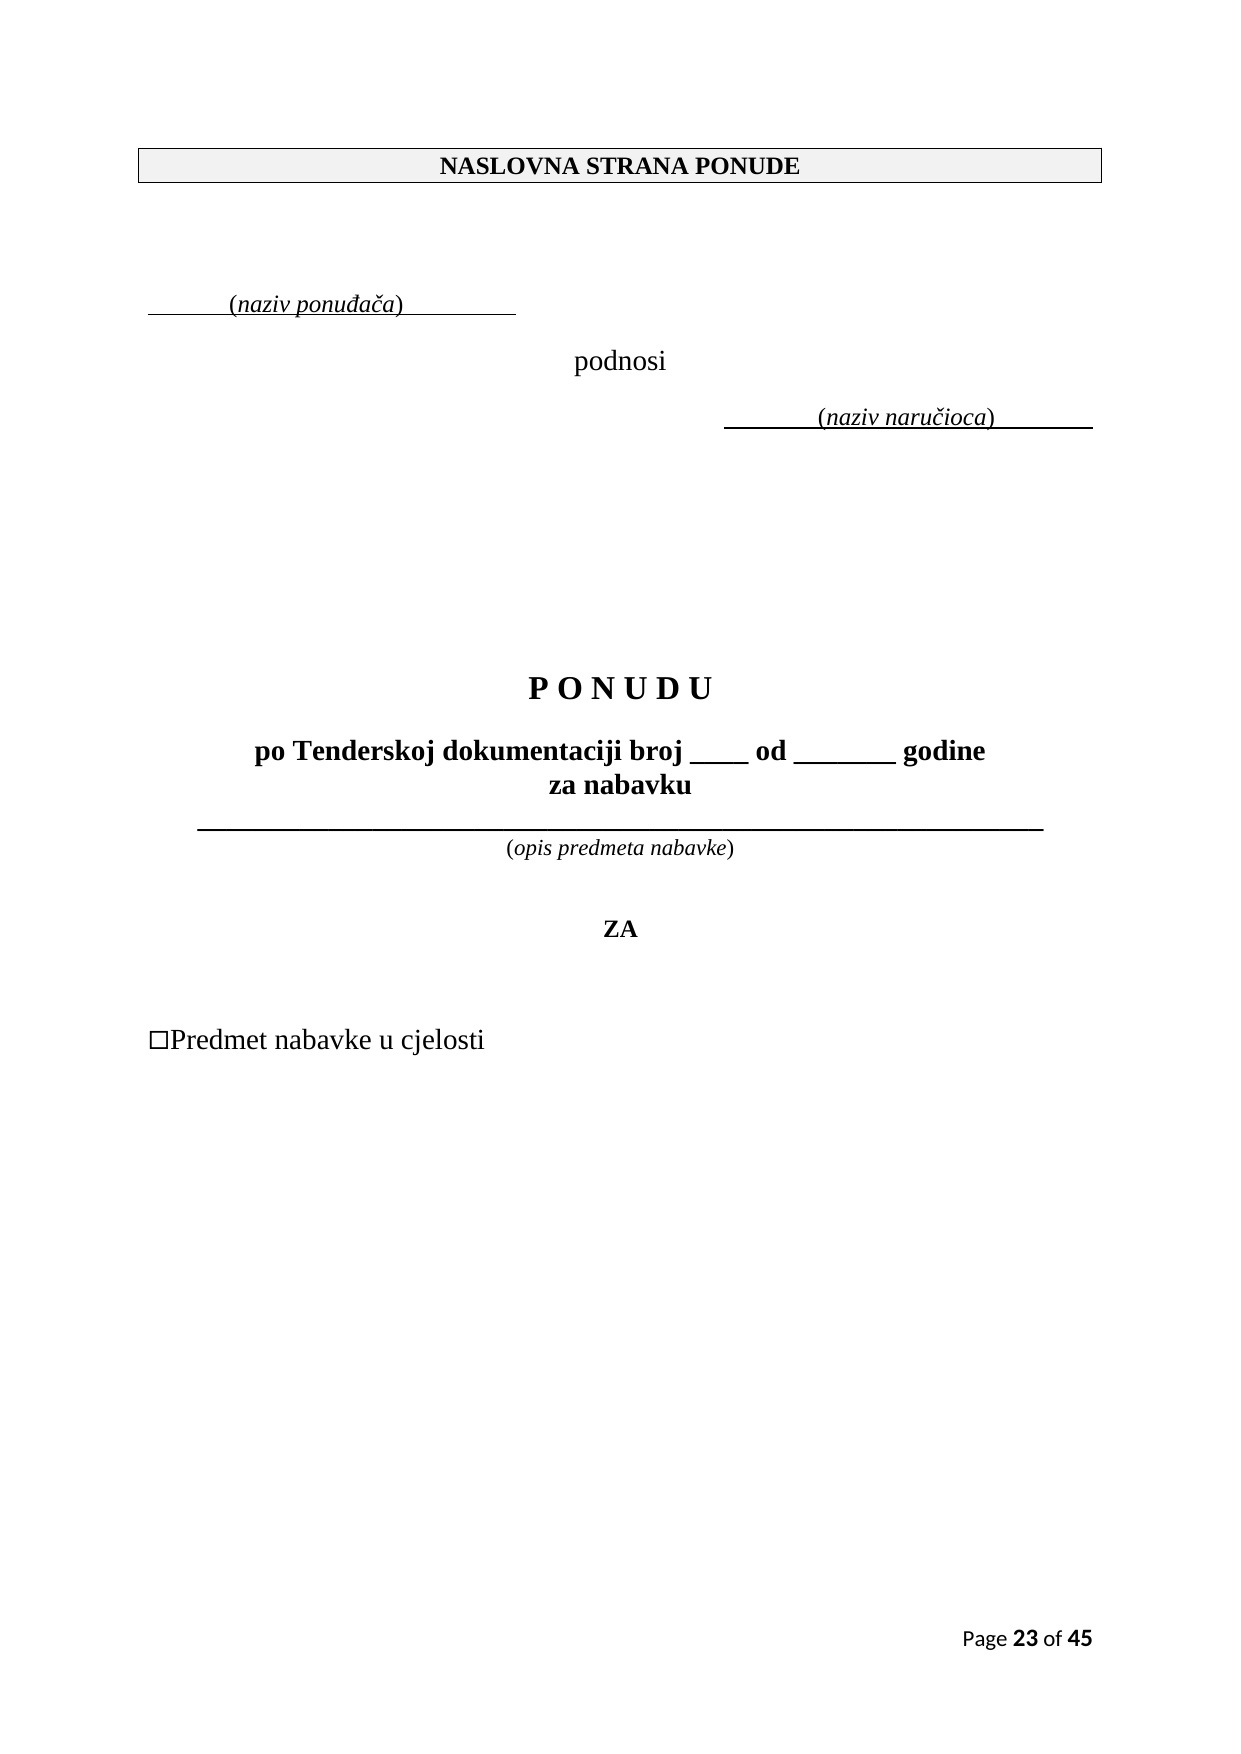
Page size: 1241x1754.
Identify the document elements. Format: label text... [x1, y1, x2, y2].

text (naziv ponuđača) [148, 289, 1093, 318]
text NASLOVNA STRANA PONUDE [139, 149, 1101, 182]
text po Tenderskoj dokumentaciji broj ____ od _______ godine [148, 733, 1093, 767]
text ZA [148, 914, 1093, 943]
text (opis predmeta nabavke) [148, 834, 1093, 861]
text podnosi [148, 343, 1093, 376]
text Predmet nabavke u cjelosti [148, 1022, 1093, 1056]
text za nabavku __________________________________________________________ [148, 767, 1093, 834]
text (naziv naručioca) [148, 402, 1093, 431]
text P O N U D U [148, 669, 1093, 707]
